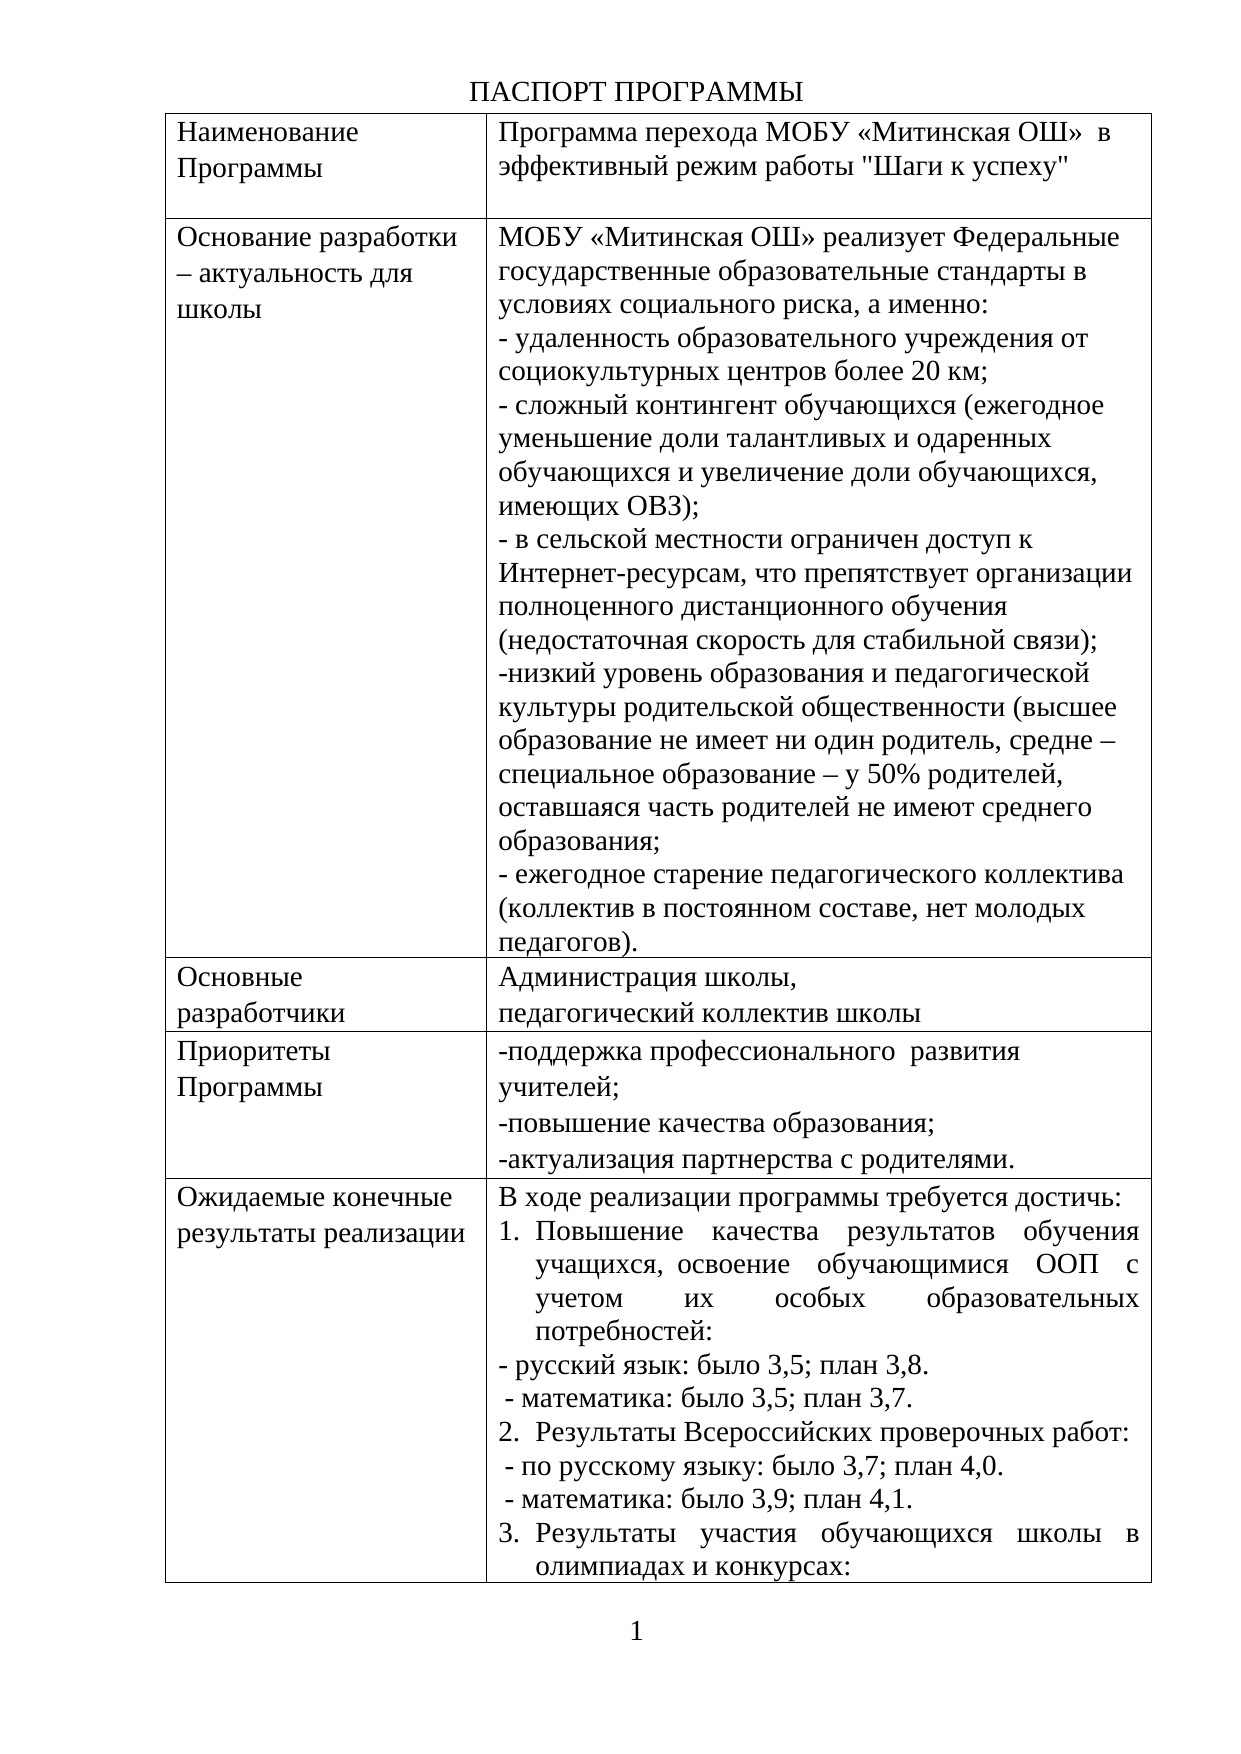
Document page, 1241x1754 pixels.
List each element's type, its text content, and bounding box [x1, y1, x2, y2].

table_cell Приоритеты Программы [166, 1032, 486, 1178]
text ПАСПОРТ ПРОГРАММЫ [182, 74, 1091, 107]
table_cell Основные разработчики [166, 958, 486, 1031]
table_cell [166, 1179, 486, 1582]
table_cell -поддержка профессионального развития учителей; -повышение качества образования; -актуализация партнерства с родителями. [487, 1032, 1151, 1178]
table_cell Основание разработки – актуальность для школы [166, 219, 486, 957]
table_cell Администрация школы, педагогический коллектив школы [487, 958, 1151, 1031]
table_cell МОБУ «Митинская ОШ» реализует Федеральные государственные образовательные стандарты в условиях социального риска, а именно: - удаленность образовательного учреждения от социокультурных центров более 20 км; - сложный контингент обучающихся (ежегодное уменьшение доли талантливых и одаренных обучающихся и увеличение доли обучающихся, имеющих ОВЗ); - в сельской местности ограничен доступ к Интернет-ресурсам, что препятствует организации полноценного дистанционного обучения (недостаточная скорость для стабильной связи); -низкий уровень образования и педагогической культуры родительской общественности (высшее образование не имеет ни один родитель, средне – специальное образование – у 50% родителей, оставшаяся часть родителей не имеют среднего образования; - ежегодное старение педагогического коллектива (коллектив в постоянном составе, нет молодых педагогов). [487, 219, 1151, 957]
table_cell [487, 1179, 1151, 1582]
table_header Программа перехода МОБУ «Митинская ОШ» в эффективный режим работы "Шаги к успеху" [487, 114, 1151, 217]
table_header Наименование Программы [166, 114, 486, 217]
